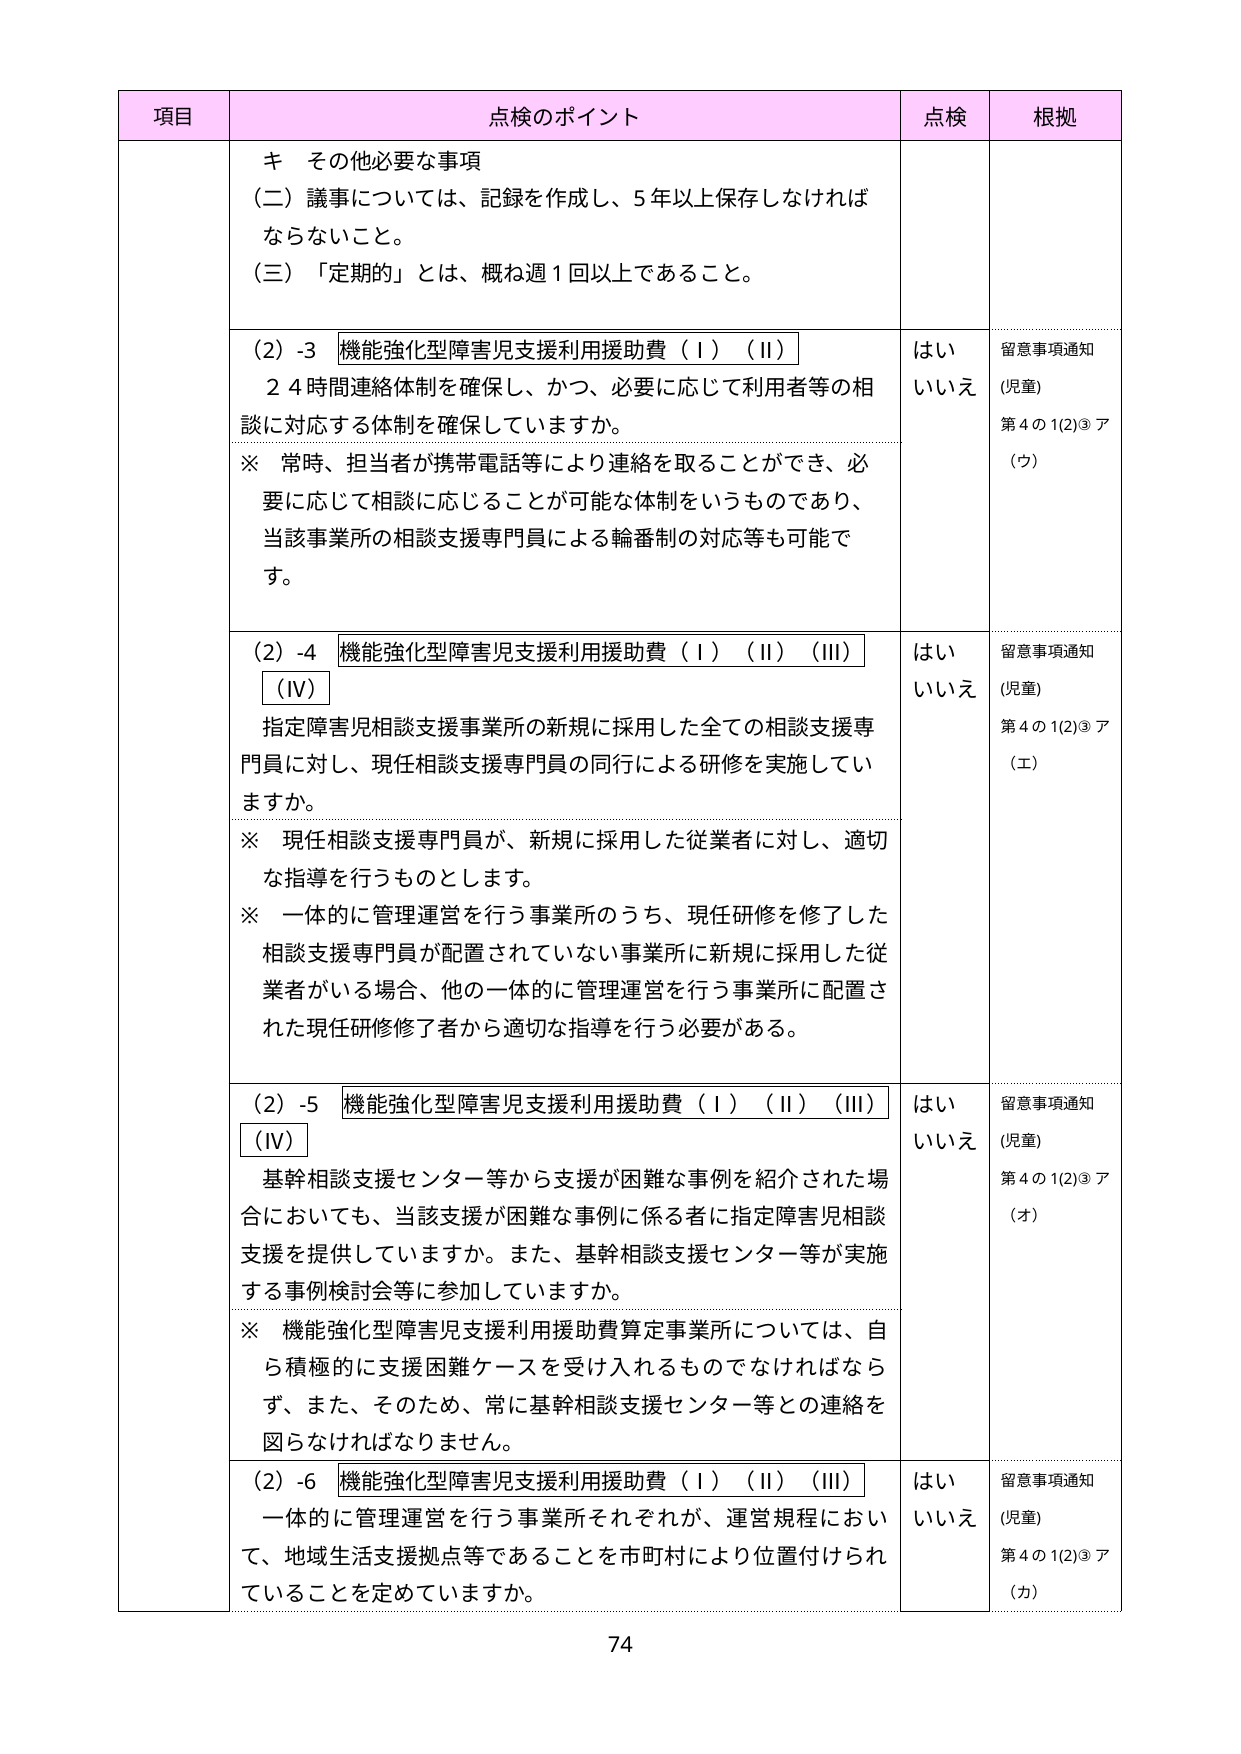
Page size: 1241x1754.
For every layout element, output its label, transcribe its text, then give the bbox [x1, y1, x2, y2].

table_cell はい いいえ [901, 1461, 989, 1611]
table_cell （2）-3 機能強化型障害児支援利用援助費（Ⅰ）（Ⅱ） ２４時間連絡体制を確保し、かつ、必要に応じて利用者等の相談に対応する体制を確保していますか。 [230, 330, 900, 442]
table_header 項目 [119, 91, 229, 140]
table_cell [230, 141, 900, 329]
table_cell はい いいえ [901, 1084, 989, 1460]
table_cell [990, 1460, 1121, 1611]
table_cell 留意事項通知(児童) 第4の1(2)③ア（エ） [990, 631, 1121, 1083]
table_cell ※ 現任相談支援専門員が、新規に採用した従業者に対し、適切な指導を行うものとします。 ※ 一体的に管理運営を行う事業所のうち、現任研修を修了した相談支援専門員が配置されていない事業所に新規に採用した従業者がいる場合、他の一体的に管理運営を行う事業所に配置された現任研修修了者から適切な指導を行う必要がある。 [230, 819, 900, 1083]
table_cell （2）-6 機能強化型障害児支援利用援助費（Ⅰ）（Ⅱ）（Ⅲ） 一体的に管理運営を行う事業所それぞれが、運営規程において、地域生活支援拠点等であることを市町村により位置付けられていることを定めていますか。 [230, 1461, 900, 1611]
table_cell はい いいえ [901, 632, 989, 1083]
table_cell （2）-4 機能強化型障害児支援利用援助費（Ⅰ）（Ⅱ）（Ⅲ）（Ⅳ） 指定障害児相談支援事業所の新規に採用した全ての相談支援専門員に対し、現任相談支援専門員の同行による研修を実施していますか。 [230, 632, 900, 819]
table_header 点検のポイント [230, 91, 900, 140]
table_cell 留意事項通知(児童) 第4の1(2)③ア（ウ） [990, 329, 1121, 631]
table_header 点検 [901, 91, 989, 140]
table_header 根拠 [990, 91, 1121, 140]
table_cell ※ 機能強化型障害児支援利用援助費算定事業所については、自ら積極的に支援困難ケースを受け入れるものでなければならず、また、そのため、常に基幹相談支援センター等との連絡を図らなければなりません。 [230, 1309, 900, 1460]
table_cell はい いいえ [901, 330, 989, 631]
table_cell 留意事項通知(児童) 第4の1(2)③ア（オ） [990, 1083, 1121, 1460]
table_cell ※ 常時、担当者が携帯電話等により連絡を取ることができ、必要に応じて相談に応じることが可能な体制をいうものであり、当該事業所の相談支援専門員による輪番制の対応等も可能です。 [230, 442, 900, 631]
table_cell （2）-5 機能強化型障害児支援利用援助費（Ⅰ）（Ⅱ）（Ⅲ）（Ⅳ） 基幹相談支援センター等から支援が困難な事例を紹介された場合においても、当該支援が困難な事例に係る者に指定障害児相談支援を提供していますか。また、基幹相談支援センター等が実施する事例検討会等に参加していますか。 [230, 1084, 900, 1309]
